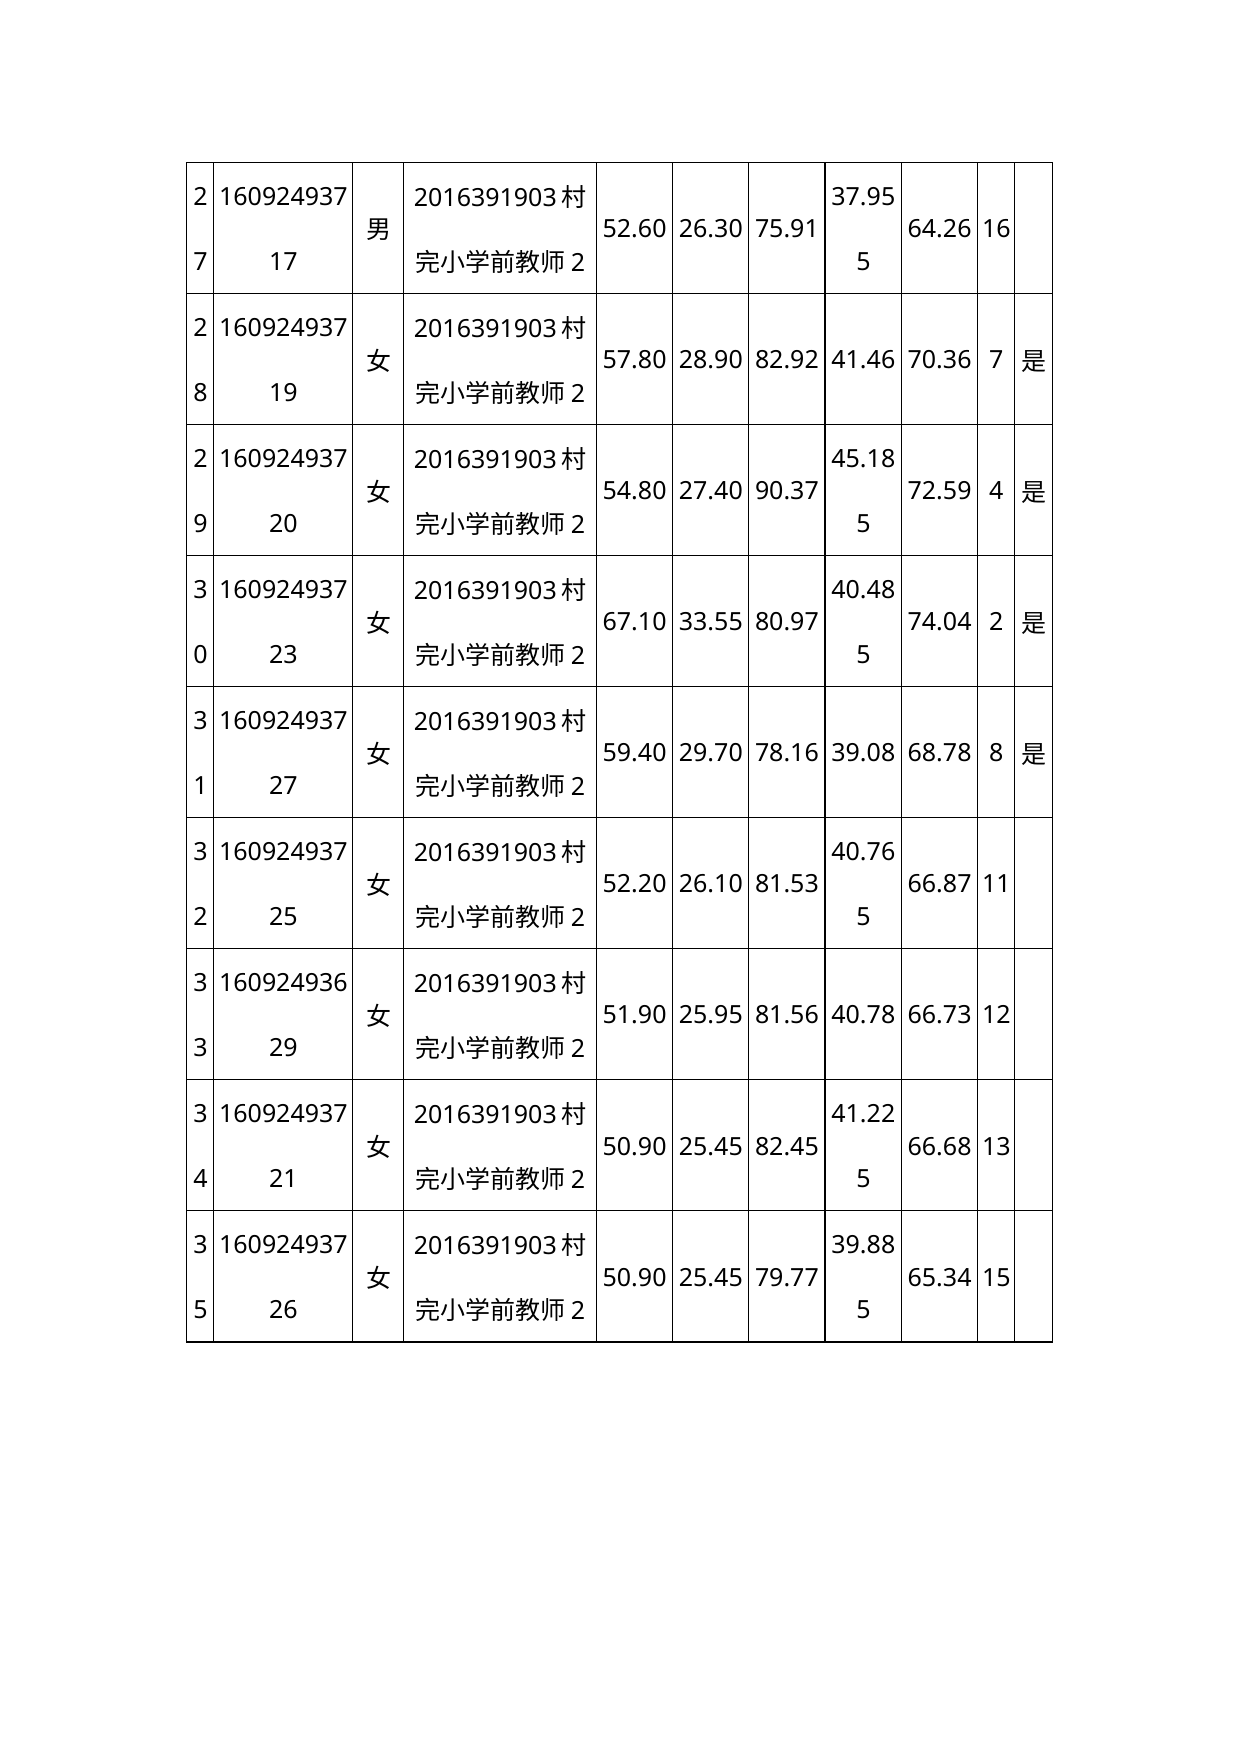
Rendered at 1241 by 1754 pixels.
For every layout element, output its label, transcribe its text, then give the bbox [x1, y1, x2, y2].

table_cell 81.56 [749, 949, 824, 1079]
table_cell 40.485 [826, 556, 901, 686]
table_cell 男 [353, 163, 403, 293]
table_cell 29.70 [673, 687, 748, 817]
table_cell 28 [187, 294, 213, 424]
table_cell 33.55 [673, 556, 748, 686]
table_cell 37.955 [826, 163, 901, 293]
table_cell 90.37 [749, 425, 824, 555]
table_cell 39.08 [826, 687, 901, 817]
table_cell 78.16 [749, 687, 824, 817]
table_cell [1015, 1211, 1052, 1341]
table_cell 40.765 [826, 818, 901, 948]
table_cell 79.77 [749, 1211, 824, 1341]
table_cell 51.90 [597, 949, 672, 1079]
table_cell 女 [353, 818, 403, 948]
table_cell 29 [187, 425, 213, 555]
table_cell 2016391903村完小学前教师2 [404, 1080, 596, 1210]
table_cell 女 [353, 1211, 403, 1341]
table_cell 75.91 [749, 163, 824, 293]
table_cell 59.40 [597, 687, 672, 817]
table_cell 女 [353, 1080, 403, 1210]
table_cell 68.78 [902, 687, 977, 817]
table_cell 25.45 [673, 1080, 748, 1210]
table_cell 是 [1015, 425, 1052, 555]
table_cell 40.78 [826, 949, 901, 1079]
table_cell 12 [978, 949, 1014, 1079]
table_cell 11 [978, 818, 1014, 948]
table_cell 32 [187, 818, 213, 948]
table_cell 2016391903村完小学前教师2 [404, 818, 596, 948]
table_cell 女 [353, 556, 403, 686]
table_cell 54.80 [597, 425, 672, 555]
table_cell 25.45 [673, 1211, 748, 1341]
table_cell 50.90 [597, 1080, 672, 1210]
table_cell 41.225 [826, 1080, 901, 1210]
table_cell 2016391903村完小学前教师2 [404, 163, 596, 293]
table_cell 52.60 [597, 163, 672, 293]
table_cell 2016391903村完小学前教师2 [404, 425, 596, 555]
table_cell 52.20 [597, 818, 672, 948]
table_cell 16 [978, 163, 1014, 293]
table_cell 31 [187, 687, 213, 817]
table_cell 16092493721 [214, 1080, 352, 1210]
table_cell 是 [1015, 556, 1052, 686]
table_cell 82.92 [749, 294, 824, 424]
table_cell 28.90 [673, 294, 748, 424]
table_cell [1015, 1080, 1052, 1210]
table_cell 女 [353, 294, 403, 424]
table_cell 45.185 [826, 425, 901, 555]
table_cell 16092493717 [214, 163, 352, 293]
table_cell 33 [187, 949, 213, 1079]
table_cell 是 [1015, 687, 1052, 817]
table_cell 81.53 [749, 818, 824, 948]
table_cell 13 [978, 1080, 1014, 1210]
table_cell 16092493629 [214, 949, 352, 1079]
table_cell 16092493725 [214, 818, 352, 948]
table_cell 女 [353, 687, 403, 817]
table_cell 2 [978, 556, 1014, 686]
table_cell 26.30 [673, 163, 748, 293]
table_cell 16092493726 [214, 1211, 352, 1341]
table_cell 34 [187, 1080, 213, 1210]
table_cell 66.87 [902, 818, 977, 948]
table_cell 26.10 [673, 818, 748, 948]
table_cell 7 [978, 294, 1014, 424]
table_cell 2016391903村完小学前教师2 [404, 1211, 596, 1341]
table_cell 16092493727 [214, 687, 352, 817]
table_cell 67.10 [597, 556, 672, 686]
table_cell [1015, 163, 1052, 293]
table_cell 65.34 [902, 1211, 977, 1341]
table_cell 35 [187, 1211, 213, 1341]
table_cell 16092493723 [214, 556, 352, 686]
table_cell 女 [353, 949, 403, 1079]
table_cell 27.40 [673, 425, 748, 555]
table_cell 72.59 [902, 425, 977, 555]
table_cell 27 [187, 163, 213, 293]
table_cell [1015, 949, 1052, 1079]
table_cell 74.04 [902, 556, 977, 686]
table_cell 2016391903村完小学前教师2 [404, 687, 596, 817]
table_cell 16092493719 [214, 294, 352, 424]
table_cell 15 [978, 1211, 1014, 1341]
table_cell 女 [353, 425, 403, 555]
table_cell 66.68 [902, 1080, 977, 1210]
table_cell 2016391903村完小学前教师2 [404, 556, 596, 686]
table_cell 是 [1015, 294, 1052, 424]
table_cell 57.80 [597, 294, 672, 424]
table_cell 80.97 [749, 556, 824, 686]
table_cell 30 [187, 556, 213, 686]
table_cell 70.36 [902, 294, 977, 424]
table_cell 2016391903村完小学前教师2 [404, 294, 596, 424]
table_cell 2016391903村完小学前教师2 [404, 949, 596, 1079]
table_cell 82.45 [749, 1080, 824, 1210]
table_cell 41.46 [826, 294, 901, 424]
table_cell 50.90 [597, 1211, 672, 1341]
table_cell 64.26 [902, 163, 977, 293]
table_cell 66.73 [902, 949, 977, 1079]
table_cell 25.95 [673, 949, 748, 1079]
table_cell [1015, 818, 1052, 948]
table_cell 8 [978, 687, 1014, 817]
table_cell 4 [978, 425, 1014, 555]
table_cell 39.885 [826, 1211, 901, 1341]
table_cell 16092493720 [214, 425, 352, 555]
